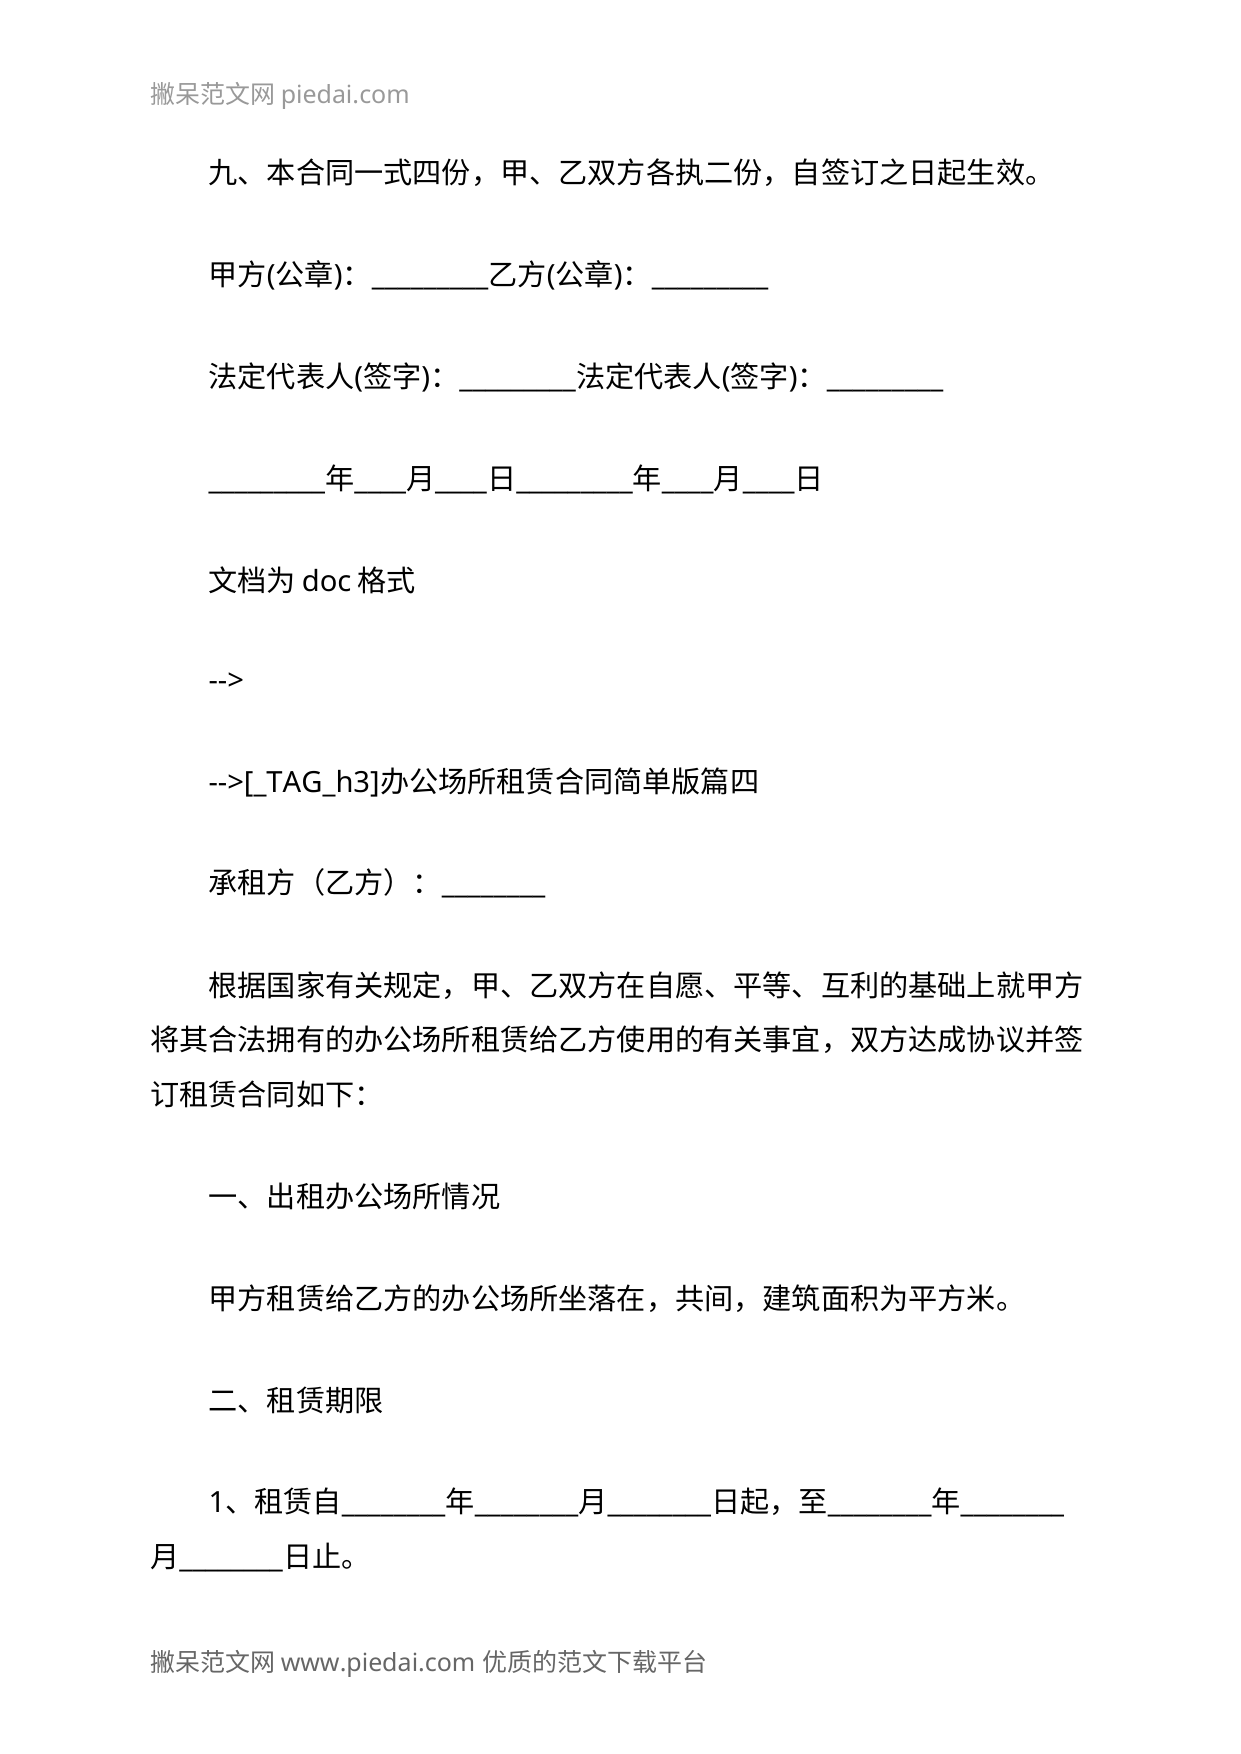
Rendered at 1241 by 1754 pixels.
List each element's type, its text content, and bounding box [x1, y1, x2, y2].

text 甲方租赁给乙方的办公场所坐落在，共间，建筑面积为平方米。 [150, 1275, 1090, 1318]
text --> [150, 660, 1090, 699]
text 一、出租办公场所情况 [150, 1174, 1090, 1216]
text 法定代表人(签字)：_________法定代表人(签字)：_________ [150, 354, 1090, 396]
text 文档为doc格式 [150, 558, 1090, 600]
text 1、租赁自________年________月________日起，至________年________月________日止。 [150, 1479, 1090, 1576]
text 九、本合同一式四份，甲、乙双方各执二份，自签订之日起生效。 [150, 150, 1090, 192]
text 承租方（乙方）：________ [150, 860, 1090, 902]
text 二、租赁期限 [150, 1377, 1090, 1419]
text -->[_TAG_h3]办公场所租赁合同简单版篇四 [150, 758, 1090, 801]
text 根据国家有关规定，甲、乙双方在自愿、平等、互利的基础上就甲方将其合法拥有的办公场所租赁给乙方使用的有关事宜，双方达成协议并签订租赁合同如下： [150, 962, 1090, 1114]
text 甲方(公章)：_________乙方(公章)：_________ [150, 252, 1090, 294]
text _________年____月____日_________年____月____日 [150, 456, 1090, 498]
